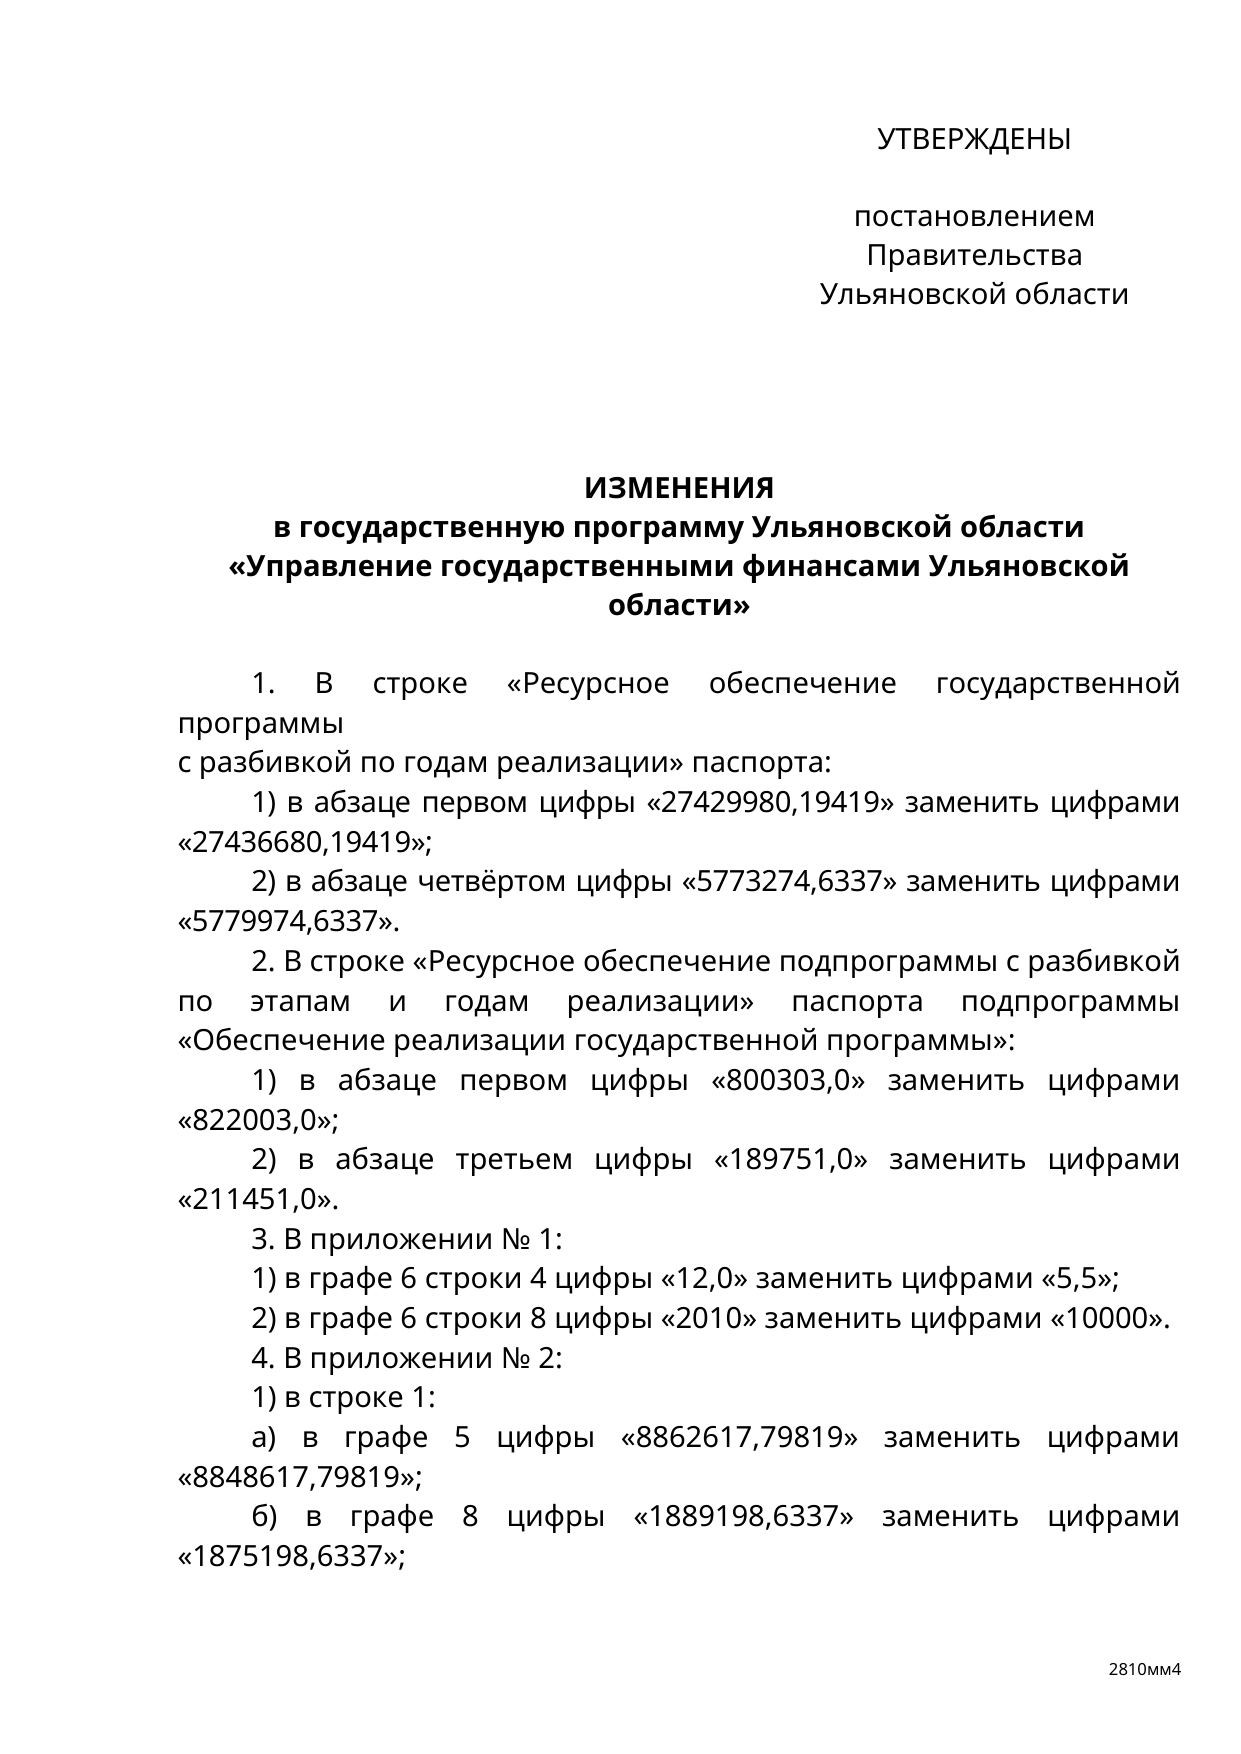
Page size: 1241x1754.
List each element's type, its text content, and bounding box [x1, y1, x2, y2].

list 2) в абзаце четвёртом цифры «5773274,6337» заменить цифрами «5779974,6337». [177, 861, 1181, 940]
text Ульяновской области [768, 274, 1181, 312]
text 3. В приложении № 1: [177, 1218, 1181, 1258]
text 1) в абзаце первом цифры «800303,0» заменить цифрами «822003,0»; [177, 1059, 1181, 1138]
text УТВЕРЖДЕНЫ [768, 118, 1181, 157]
text 4. В приложении № 2: [177, 1337, 1181, 1377]
text 1) в абзаце первом цифры «27429980,19419» заменить цифрами «27436680,19419»; [177, 781, 1181, 861]
text ИЗМЕНЕНИЯ [177, 468, 1181, 507]
text б) в графе 8 цифры «1889198,6337» заменить цифрами «1875198,6337»; [177, 1496, 1181, 1575]
text 2) в графе 6 строки 8 цифры «2010» заменить цифрами «10000». [177, 1297, 1181, 1337]
text постановлением Правительства [768, 196, 1181, 274]
text в государственную программу Ульяновской области [177, 507, 1181, 546]
text 2) в абзаце третьем цифры «189751,0» заменить цифрами «211451,0». [177, 1138, 1181, 1218]
text 1. В строке «Ресурсное обеспечение государственной программы с разбивкой по годам реализации» паспорта: [177, 662, 1181, 781]
text «Управление государственными финансами Ульяновской области» [177, 546, 1181, 623]
text 2. В строке «Ресурсное обеспечение подпрограммы с разбивкой по этапам и годам реализации» паспорта подпрограммы «Обеспечение реализации государственной программы»: [177, 940, 1181, 1059]
text а) в графе 5 цифры «8862617,79819» заменить цифрами «8848617,79819»; [177, 1416, 1181, 1496]
text 1) в графе 6 строки 4 цифры «12,0» заменить цифрами «5,5»; [177, 1258, 1181, 1297]
text 1) в строке 1: [177, 1377, 1181, 1416]
